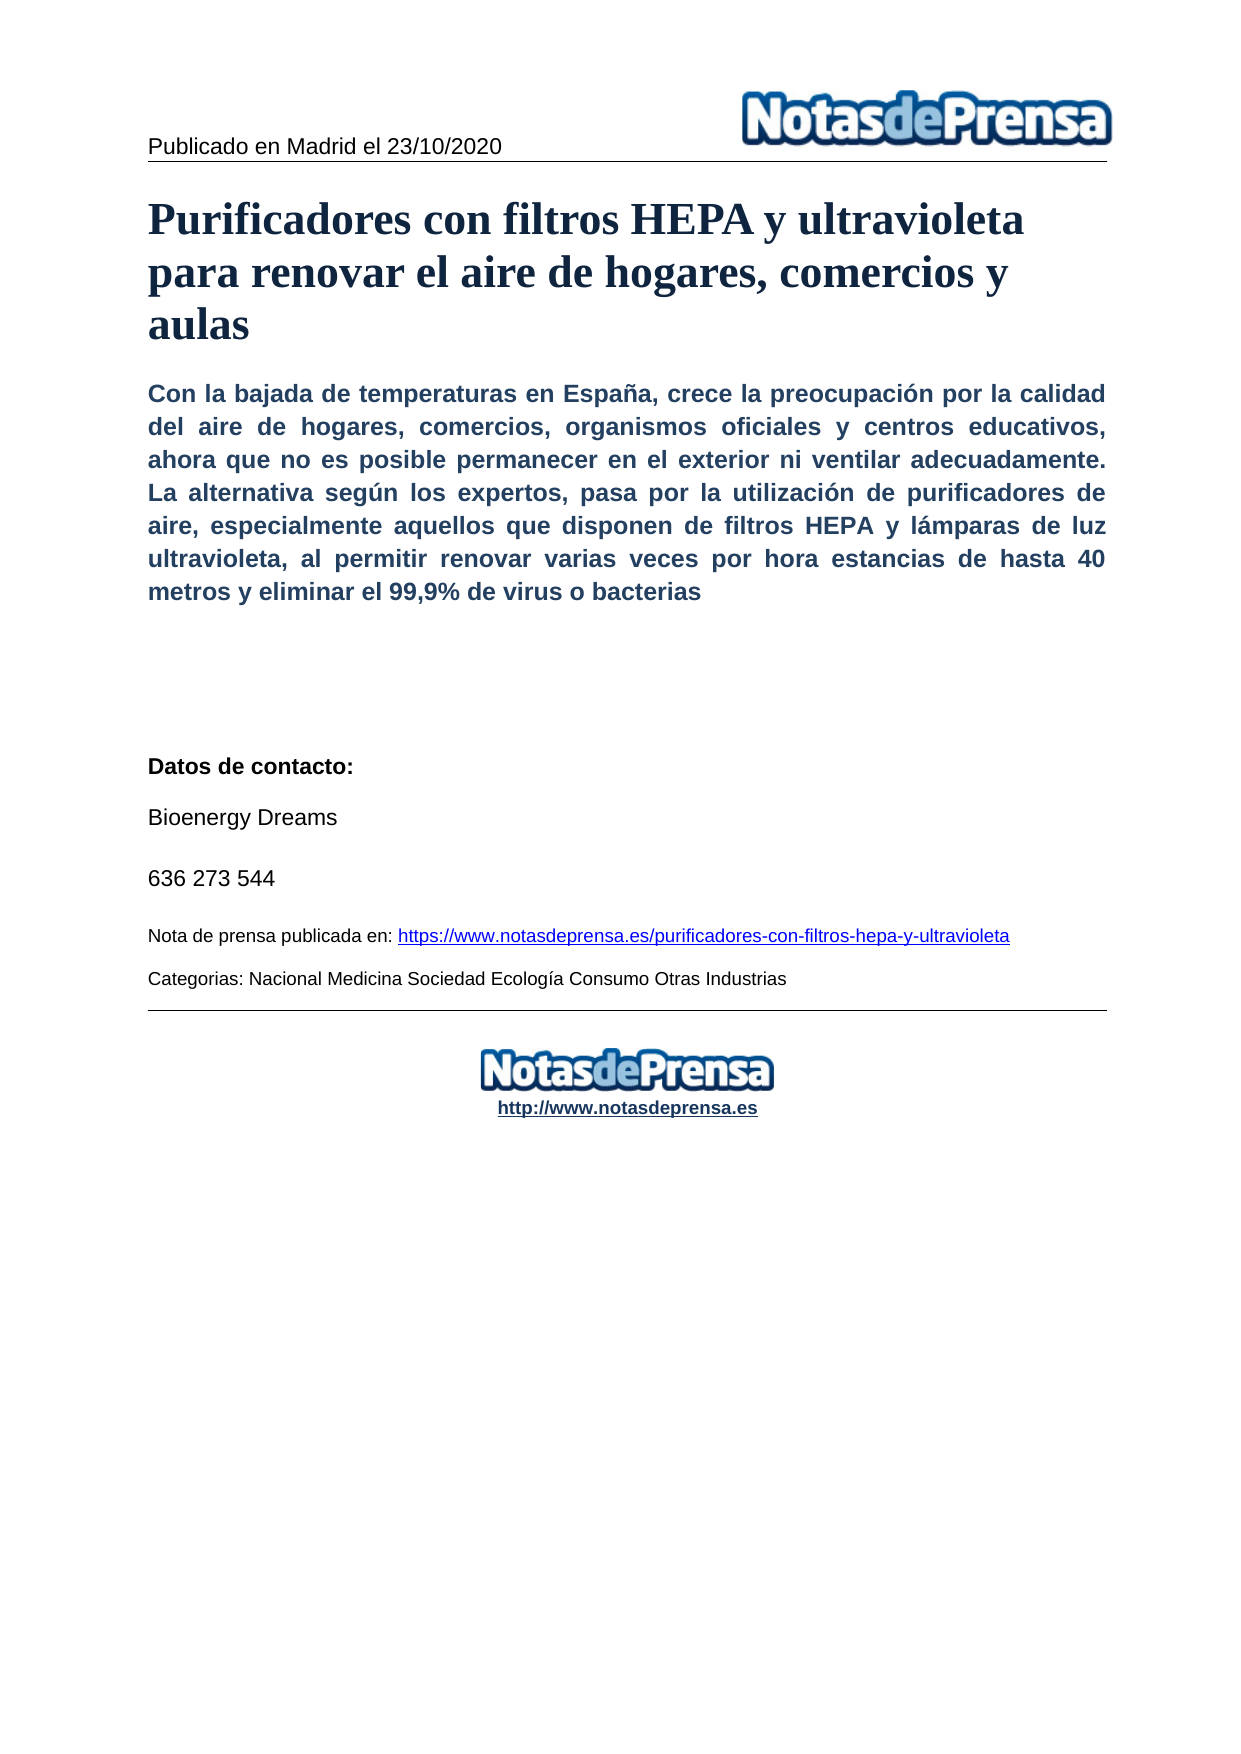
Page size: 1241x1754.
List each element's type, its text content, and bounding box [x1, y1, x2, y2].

subtitle Purificadores con filtros HEPA y ultravioleta para renovar el aire de hogares, comercios y aulas [148, 192, 1107, 350]
text Bioenergy Dreams [148, 804, 1063, 831]
text Nota de prensa publicada en: https://www.notasdeprensa.es/purificadores-con-filtros-hepa-y-ultravioleta [148, 925, 1107, 947]
text http://www.notasdeprensa.es [148, 1097, 1107, 1118]
text 636 273 544 [148, 865, 1063, 891]
picture [480, 1047, 775, 1093]
subtitle Con la bajada de temperaturas en España, crece la preocupación por la calidad del aire de hogares, comercios, organismos oficiales y centros educativos, ahora que no es posible permanecer en el exterior ni ventilar adecuadamente. La alternativa según los expertos, pasa por la utilización de purificadores de aire, especialmente aquellos que disponen de filtros HEPA y lámparas de luz ultravioleta, al permitir renovar varias veces por hora estancias de hasta 40 metros y eliminar el 99,9% de virus o bacterias [148, 379, 1107, 606]
text Publicado en Madrid el 23/10/2020 [148, 133, 1107, 161]
picture [742, 90, 1113, 148]
text Categorias: Nacional Medicina Sociedad Ecología Consumo Otras Industrias [148, 967, 1107, 989]
text Datos de contacto: [148, 753, 1107, 779]
